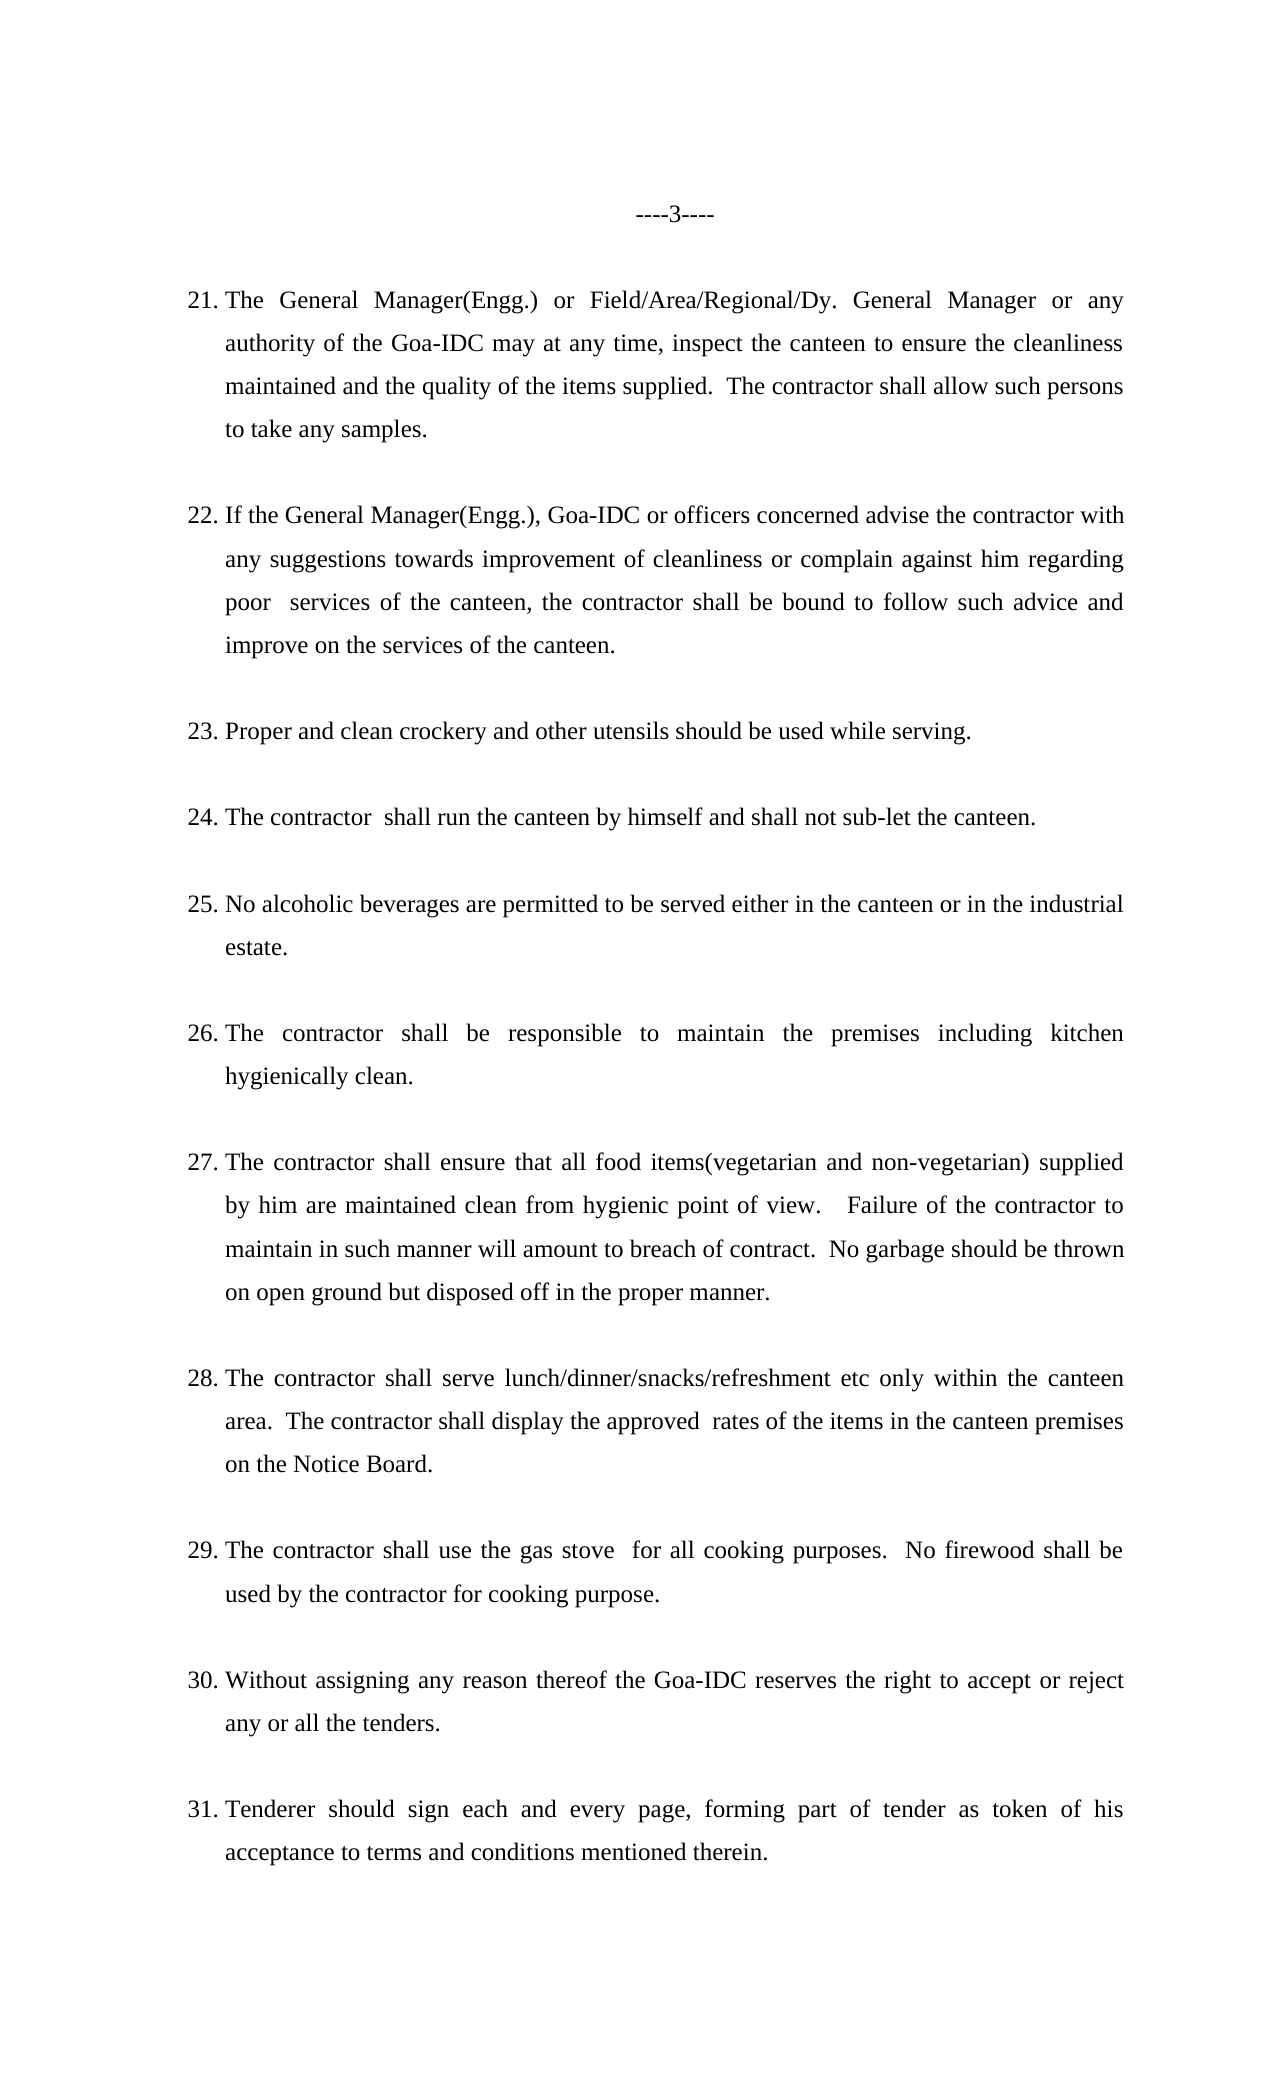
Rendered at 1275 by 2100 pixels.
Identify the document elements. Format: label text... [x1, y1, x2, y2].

list The contractor shall serve lunch/dinner/snacks/refreshment etc only within the canteen area. The contractor shall display the approved rates of the items in the canteen premises on the Notice Board. [187, 1363, 1125, 1478]
list The contractor shall be responsible to maintain the premises including kitchen hygienically clean. [187, 1018, 1125, 1090]
list If the General Manager(Engg.), Goa-IDC or officers concerned advise the contractor with any suggestions towards improvement of cleanliness or complain against him regarding poor services of the canteen, the contractor shall be bound to follow such advice and improve on the services of the canteen. [187, 501, 1125, 659]
list Without assigning any reason thereof the Goa-IDC reserves the right to accept or reject any or all the tenders. [187, 1665, 1125, 1737]
list The contractor shall use the gas stove for all cooking purposes. No firewood shall be used by the contractor for cooking purpose. [187, 1536, 1125, 1607]
list The General Manager(Engg.) or Field/Area/Regional/Dy. General Manager or any authority of the Goa-IDC may at any time, inspect the canteen to ensure the cleanliness maintained and the quality of the items supplied. The contractor shall allow such persons to take any samples. [187, 285, 1125, 443]
list The contractor shall ensure that all food items(vegetarian and non-vegetarian) supplied by him are maintained clean from hygienic point of view. Failure of the contractor to maintain in such manner will amount to breach of contract. No garbage should be thrown on open ground but disposed off in the proper manner. [187, 1147, 1125, 1306]
list Tenderer should sign each and every page, forming part of tender as token of his acceptance to terms and conditions mentioned therein. [187, 1794, 1125, 1866]
list Proper and clean crockery and other utensils should be used while serving. [187, 716, 1125, 745]
list No alcoholic beverages are permitted to be served either in the canteen or in the industrial estate. [187, 889, 1125, 961]
list The contractor shall run the canteen by himself and shall not sub-let the canteen. [187, 802, 1125, 831]
list ----3---- [225, 199, 1125, 227]
